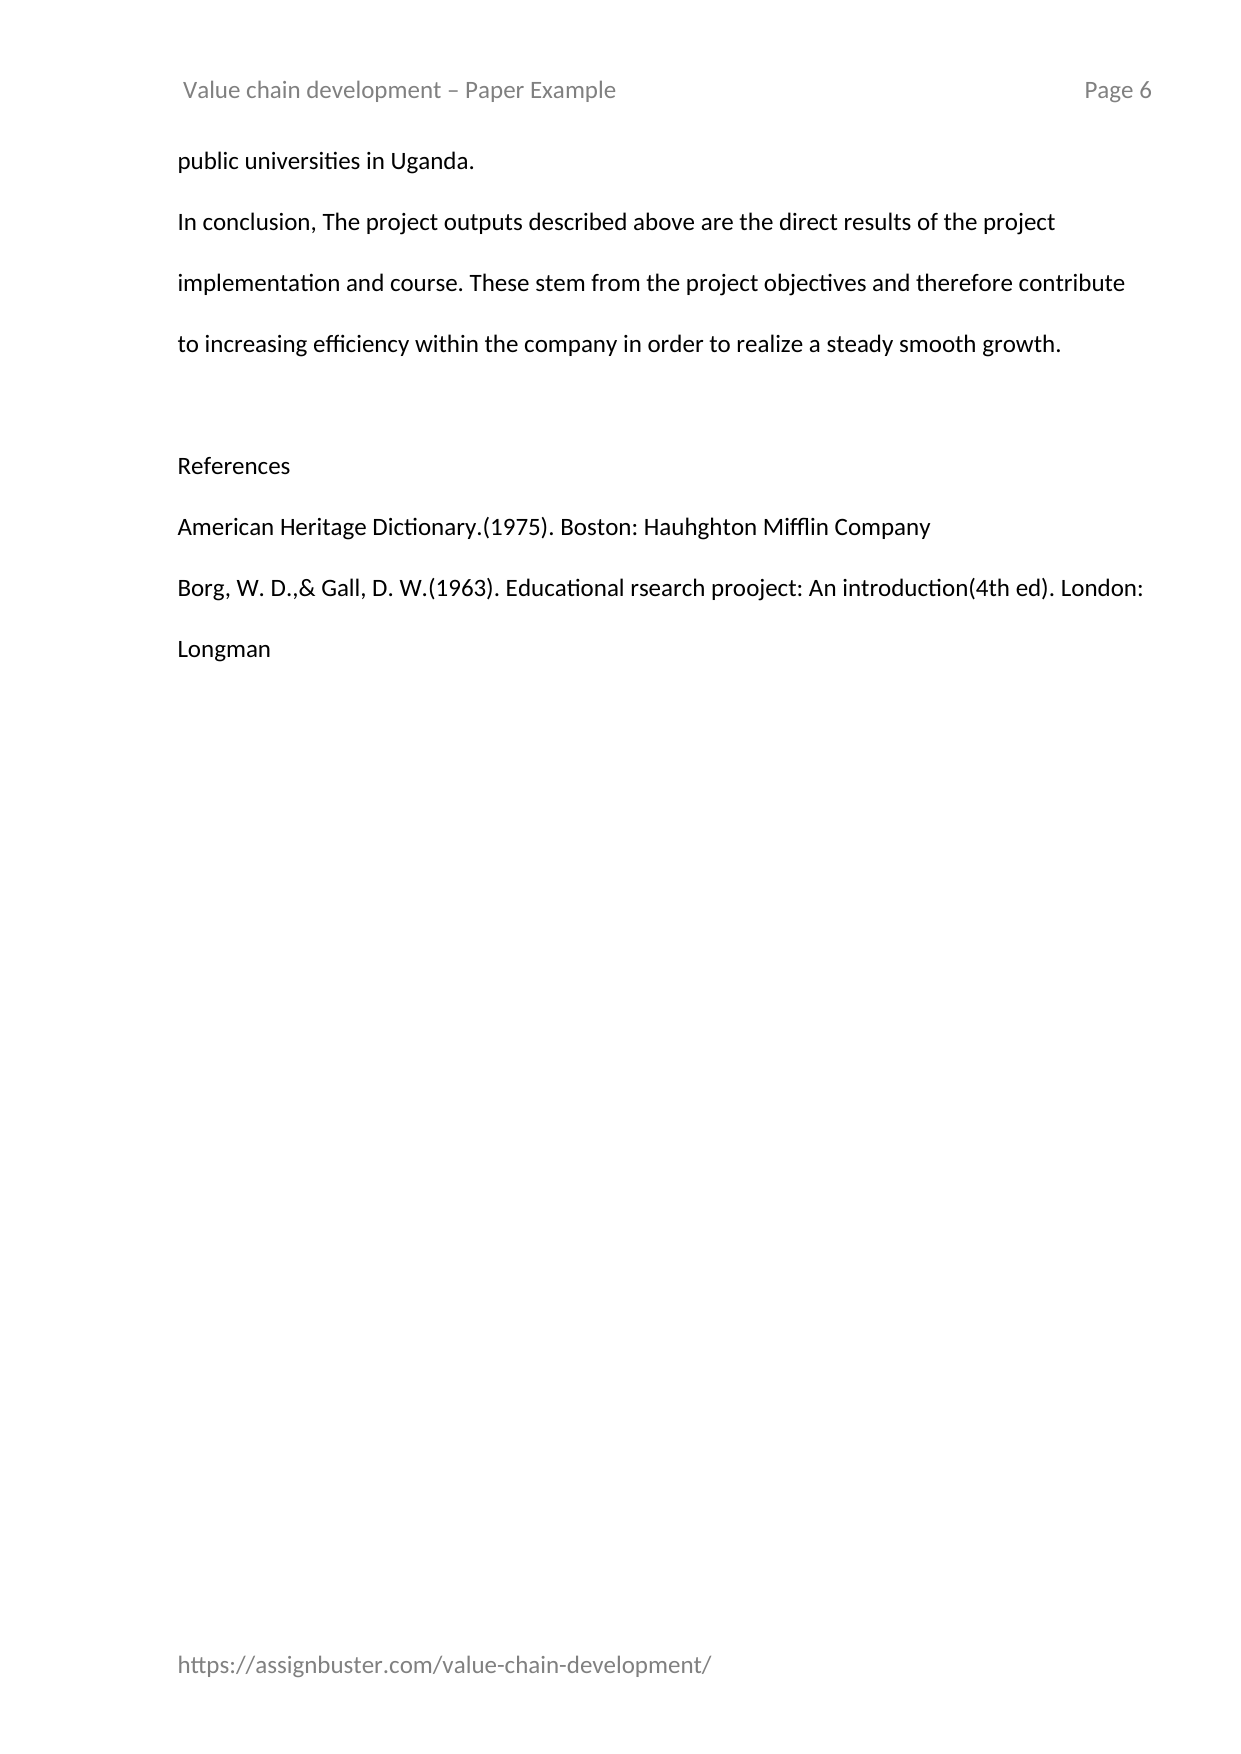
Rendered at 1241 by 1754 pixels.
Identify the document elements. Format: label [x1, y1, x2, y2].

text [177, 145, 1152, 664]
